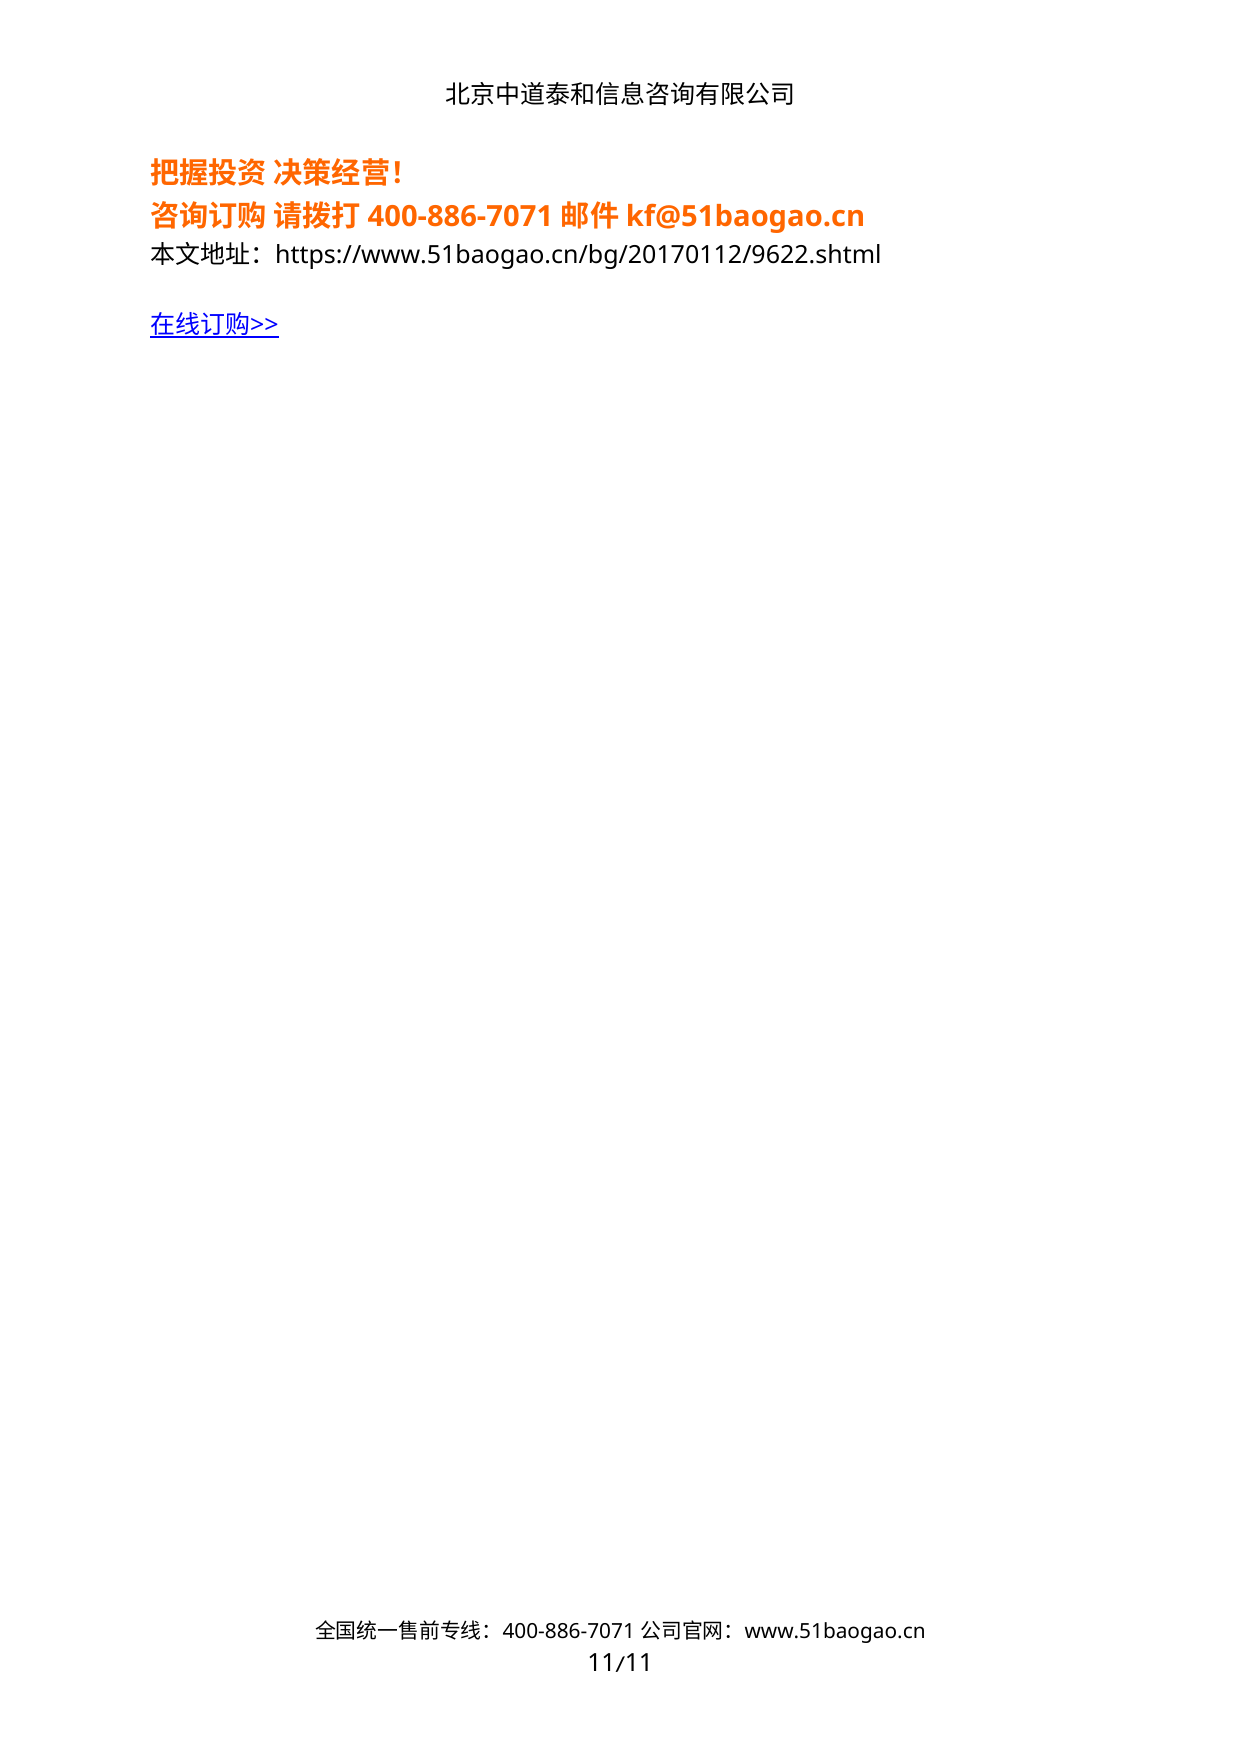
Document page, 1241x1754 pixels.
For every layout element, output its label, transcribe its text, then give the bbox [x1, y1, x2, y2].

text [150, 150, 1090, 271]
text 在线订购>> [150, 271, 1090, 341]
